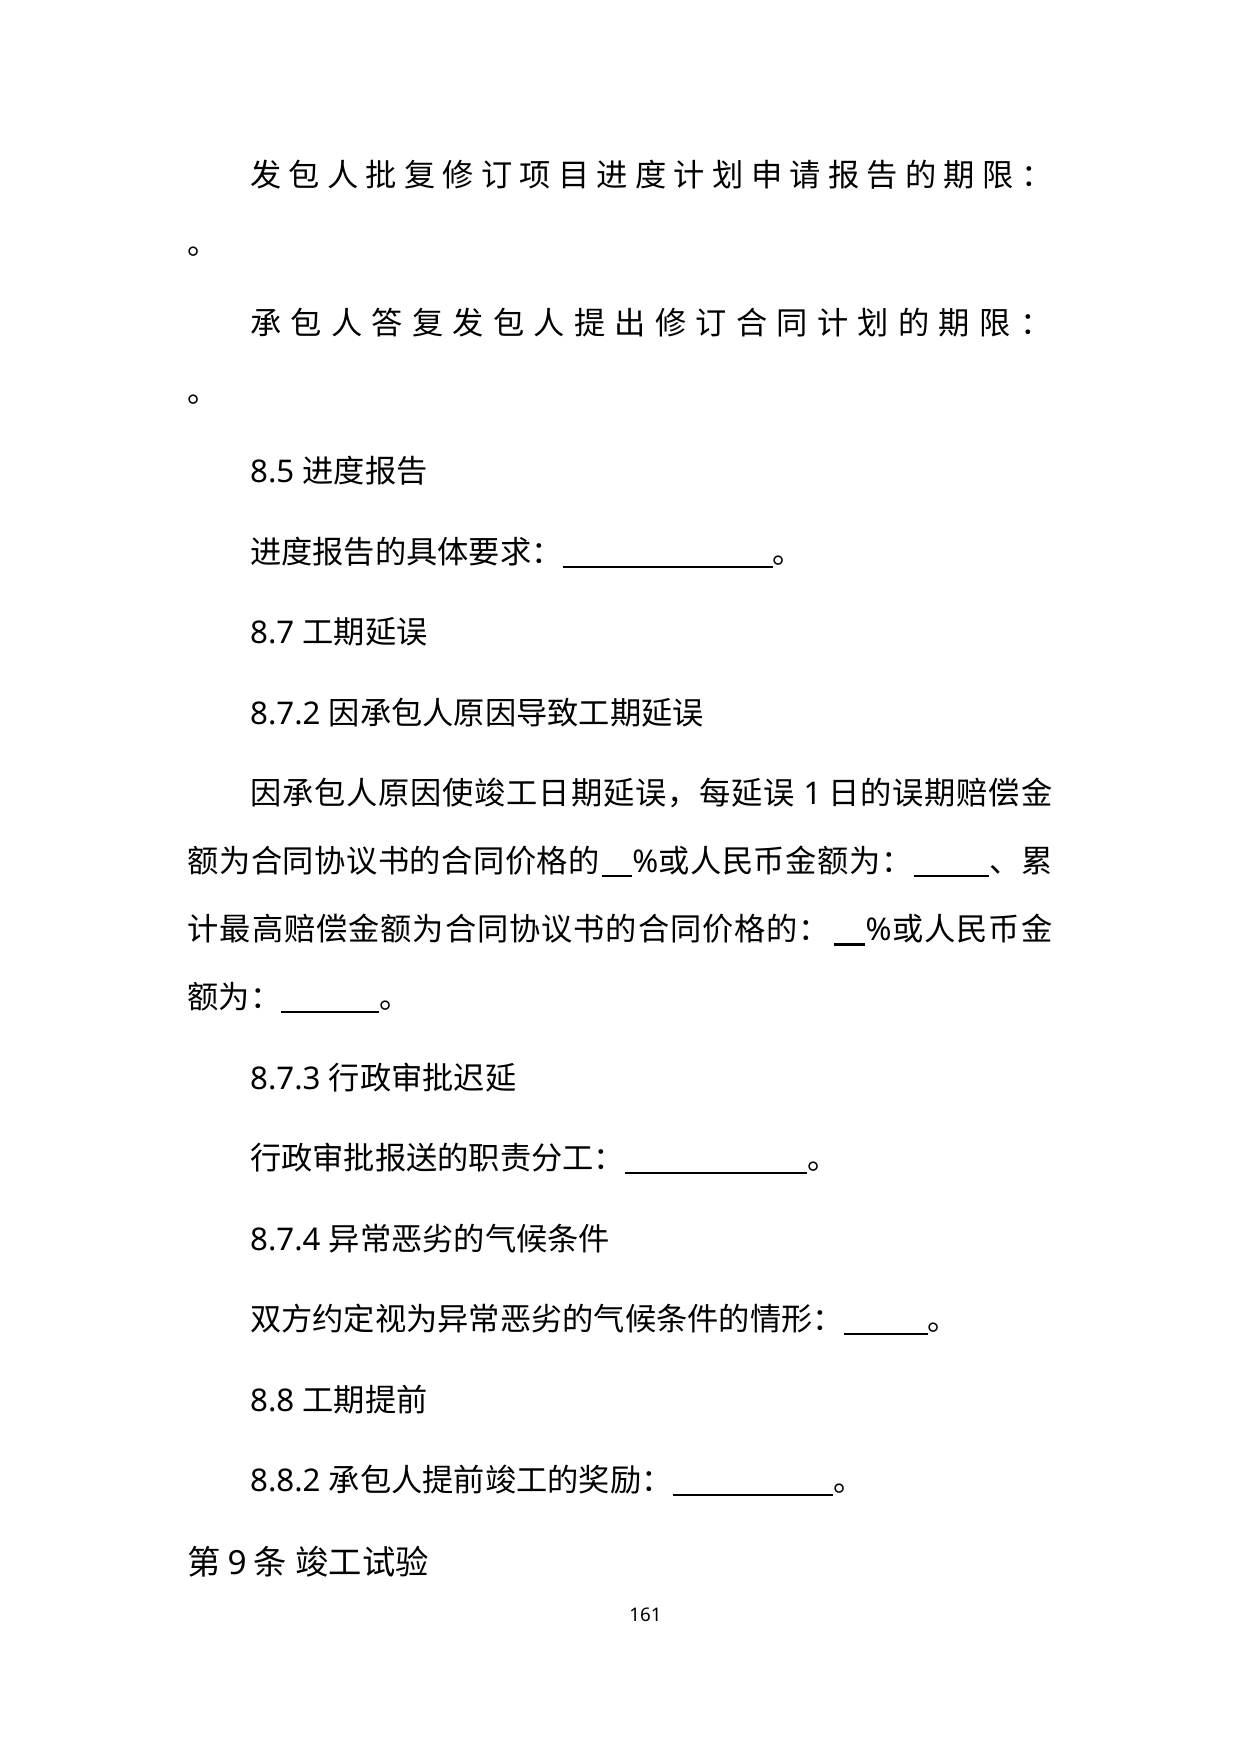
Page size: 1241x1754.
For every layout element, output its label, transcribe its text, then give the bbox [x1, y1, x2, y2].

text 发包人批复修订项目进度计划申请报告的期限： 。 [187, 150, 1053, 263]
text 双方约定视为异常恶劣的气候条件的情形： 。 [187, 1294, 1053, 1339]
text 8.8.2 承包人提前竣工的奖励： 。 [187, 1455, 1053, 1501]
text 因承包人原因使竣工日期延误，每延误1日的误期赔偿金额为合同协议书的合同价格的 %或人民币金额为： 、累计最高赔偿金额为合同协议书的合同价格的： %或人民币金额为： 。 [187, 768, 1053, 1018]
text 第9条 竣工试验 [187, 1536, 1053, 1584]
text 8.7.2 因承包人原因导致工期延误 [187, 688, 1053, 733]
text 8.7.4 异常恶劣的气候条件 [187, 1214, 1053, 1259]
text 8.7.3 行政审批迟延 [187, 1053, 1053, 1098]
text 进度报告的具体要求： 。 [187, 527, 1053, 572]
text 承包人答复发包人提出修订合同计划的期限： 。 [187, 298, 1053, 411]
text 行政审批报送的职责分工： 。 [187, 1133, 1053, 1179]
text 8.5 进度报告 [187, 446, 1053, 492]
text 8.7 工期延误 [187, 607, 1053, 653]
text 8.8 工期提前 [187, 1375, 1053, 1420]
